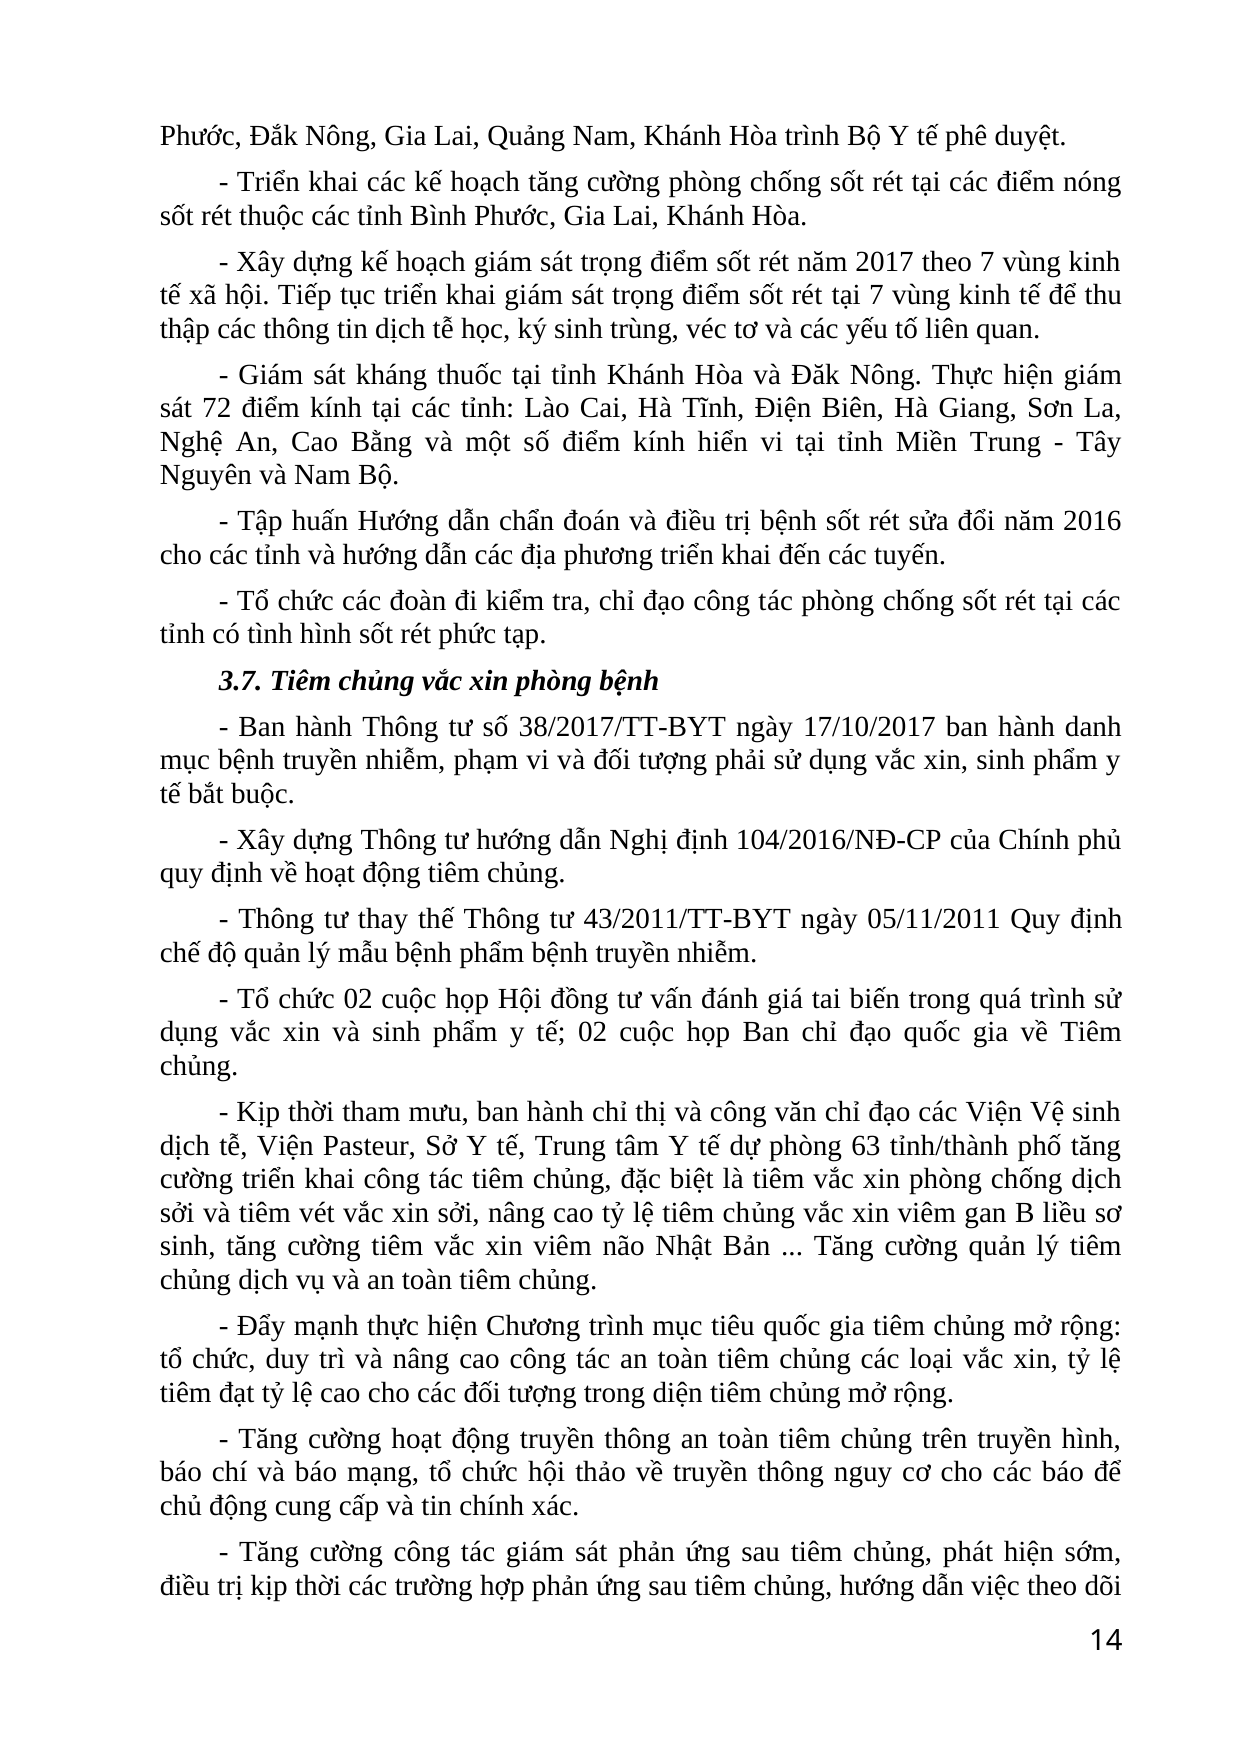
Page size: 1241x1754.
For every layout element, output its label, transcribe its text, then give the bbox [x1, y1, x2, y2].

text - Tổ chức 02 cuộc họp Hội đồng tư vấn đánh giá tai biến trong quá trình sử dụng vắc xin và sinh phẩm y tế; 02 cuộc họp Ban chỉ đạo quốc gia về Tiêm chủng. [159, 981, 1122, 1082]
text - Tập huấn Hướng dẫn chẩn đoán và điều trị bệnh sốt rét sửa đổi năm 2016 cho các tỉnh và hướng dẫn các địa phương triển khai đến các tuyến. [159, 503, 1122, 571]
text - Kịp thời tham mưu, ban hành chỉ thị và công văn chỉ đạo các Viện Vệ sinh dịch tễ, Viện Pasteur, Sở Y tế, Trung tâm Y tế dự phòng 63 tỉnh/thành phố tăng cường triển khai công tác tiêm chủng, đặc biệt là tiêm vắc xin phòng chống dịch sởi và tiêm vét vắc xin sởi, nâng cao tỷ lệ tiêm chủng vắc xin viêm gan B liều sơ sinh, tăng cường tiêm vắc xin viêm não Nhật Bản ... Tăng cường quản lý tiêm chủng dịch vụ và an toàn tiêm chủng. [159, 1094, 1122, 1295]
text - Tăng cường hoạt động truyền thông an toàn tiêm chủng trên truyền hình, báo chí và báo mạng, tổ chức hội thảo về truyền thông nguy cơ cho các báo để chủ động cung cấp và tin chính xác. [159, 1421, 1122, 1522]
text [159, 118, 1122, 152]
text - Tổ chức các đoàn đi kiểm tra, chỉ đạo công tác phòng chống sốt rét tại các tỉnh có tình hình sốt rét phức tạp. [159, 583, 1122, 650]
text - Triển khai các kế hoạch tăng cường phòng chống sốt rét tại các điểm nóng sốt rét thuộc các tỉnh Bình Phước, Gia Lai, Khánh Hòa. [159, 164, 1122, 231]
text - Ban hành Thông tư số 38/2017/TT-BYT ngày 17/10/2017 ban hành danh mục bệnh truyền nhiễm, phạm vi và đối tượng phải sử dụng vắc xin, sinh phẩm y tế bắt buộc. [159, 709, 1122, 809]
text 3.7. Tiêm chủng vắc xin phòng bệnh [159, 663, 1122, 696]
text - Xây dựng Thông tư hướng dẫn Nghị định 104/2016/NĐ-CP của Chính phủ quy định về hoạt động tiêm chủng. [159, 822, 1122, 889]
text - Xây dựng kế hoạch giám sát trọng điểm sốt rét năm 2017 theo 7 vùng kinh tế xã hội. Tiếp tục triển khai giám sát trọng điểm sốt rét tại 7 vùng kinh tế để thu thập các thông tin dịch tễ học, ký sinh trùng, véc tơ và các yếu tố liên quan. [159, 244, 1122, 344]
text - Thông tư thay thế Thông tư 43/2011/TT-BYT ngày 05/11/2011 Quy định chế độ quản lý mẫu bệnh phẩm bệnh truyền nhiễm. [159, 901, 1122, 968]
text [159, 1534, 1122, 1601]
text - Đẩy mạnh thực hiện Chương trình mục tiêu quốc gia tiêm chủng mở rộng: tổ chức, duy trì và nâng cao công tác an toàn tiêm chủng các loại vắc xin, tỷ lệ tiêm đạt tỷ lệ cao cho các đối tượng trong diện tiêm chủng mở rộng. [159, 1308, 1122, 1408]
text - Giám sát kháng thuốc tại tỉnh Khánh Hòa và Đăk Nông. Thực hiện giám sát 72 điểm kính tại các tỉnh: Lào Cai, Hà Tĩnh, Điện Biên, Hà Giang, Sơn La, Nghệ An, Cao Bằng và một số điểm kính hiển vi tại tỉnh Miền Trung - Tây Nguyên và Nam Bộ. [159, 357, 1122, 491]
